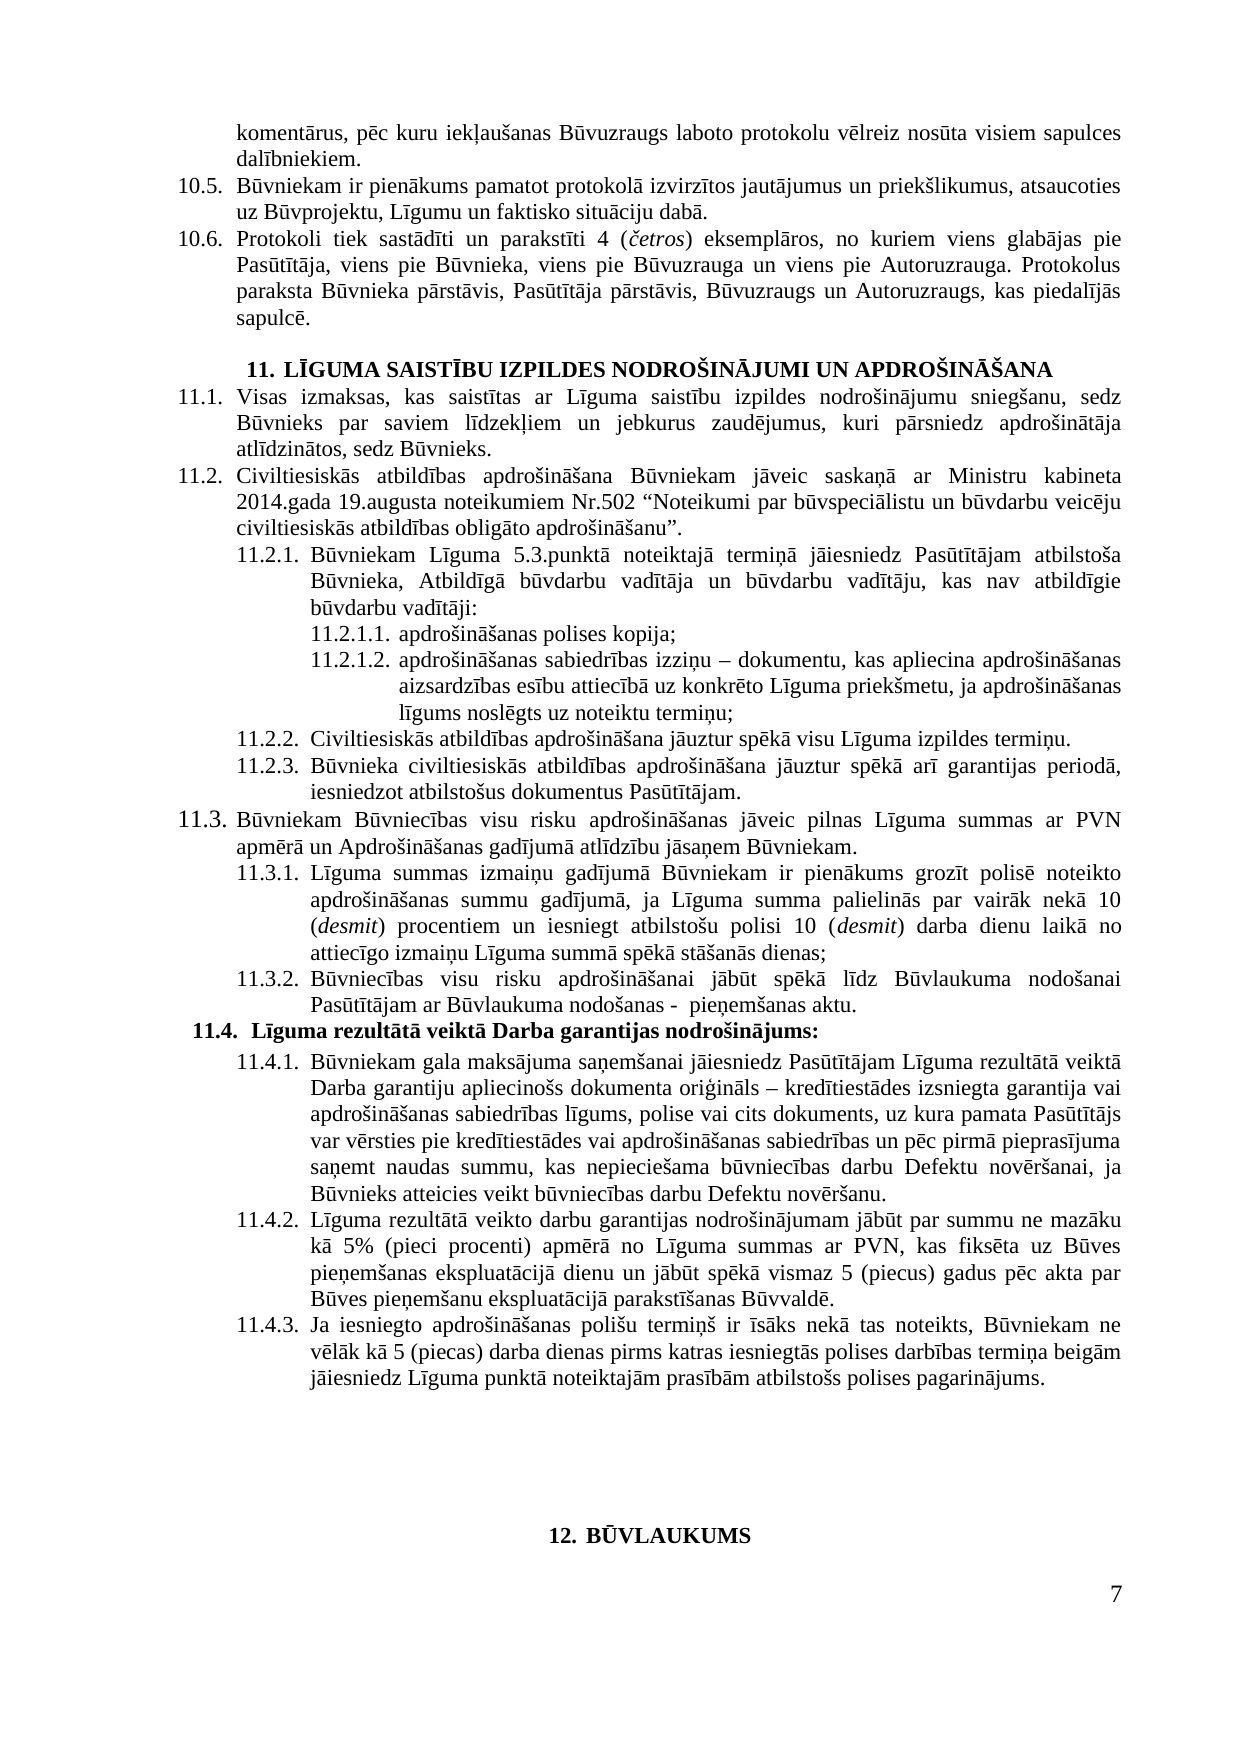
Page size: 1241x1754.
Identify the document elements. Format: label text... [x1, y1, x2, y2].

list Būvniekam gala maksājuma saņemšanai jāiesniedz Pasūtītājam Līguma rezultātā veiktā Darba garantiju apliecinošs dokumenta oriģināls – kredītiestādes izsniegta garantija vai apdrošināšanas sabiedrības līgums, polise vai cits dokuments, uz kura pamata Pasūtītājs var vērsties pie kredītiestādes vai apdrošināšanas sabiedrības un pēc pirmā pieprasījuma saņemt naudas summu, kas nepieciešama būvniecības darbu Defektu novēršanai, ja Būvnieks atteicies veikt būvniecības darbu Defektu novēršanu. [236, 1048, 1122, 1206]
list Ja iesniegto apdrošināšanas polišu termiņš ir īsāks nekā tas noteikts, Būvniekam ne vēlāk kā 5 (piecas) darba dienas pirms katras iesniegtās polises darbības termiņa beigām jāiesniedz Līguma punktā noteiktajām prasībām atbilstošs polises pagarinājums. [236, 1311, 1122, 1390]
list Būvniekam Līguma 5.3.punktā noteiktajā termiņā jāiesniedz Pasūtītājam atbilstoša Būvnieka, Atbildīgā būvdarbu vadītāja un būvdarbu vadītāju, kas nav atbildīgie būvdarbu vadītāji: [236, 541, 1122, 620]
list Civiltiesiskās atbildības apdrošināšana jāuztur spēkā visu Līguma izpildes termiņu. [236, 725, 1122, 752]
list Līguma summas izmaiņu gadījumā Būvniekam ir pienākums grozīt polisē noteikto apdrošināšanas summu gadījumā, ja Līguma summa palielinās par vairāk nekā 10 (desmit) procentiem un iesniegt atbilstošu polisi 10 (desmit) darba dienu laikā no attiecīgo izmaiņu Līguma summā spēkā stāšanās dienas; [236, 859, 1122, 965]
list Būvniecības visu risku apdrošināšanai jābūt spēkā līdz Būvlaukuma nodošanai Pasūtītājam ar Būvlaukuma nodošanas - pieņemšanas aktu. [236, 965, 1122, 1018]
list Būvniekam Būvniecības visu risku apdrošināšanas jāveic pilnas Līguma summas ar PVN apmērā un Apdrošināšanas gadījumā atlīdzību jāsaņem Būvniekam. [177, 804, 1122, 859]
list Līguma rezultātā veikto darbu garantijas nodrošinājumam jābūt par summu ne mazāku kā 5% (pieci procenti) apmērā no Līguma summas ar PVN, kas fiksēta uz Būves pieņemšanas ekspluatācijā dienu un jābūt spēkā vismaz 5 (piecus) gadus pēc akta par Būves pieņemšanu ekspluatācijā parakstīšanas Būvvaldē. [236, 1206, 1122, 1311]
list Būvniekam ir pienākums pamatot protokolā izvirzītos jautājumus un priekšlikumus, atsaucoties uz Būvprojektu, Līgumu un faktisko situāciju dabā. [177, 172, 1122, 224]
list Civiltiesiskās atbildības apdrošināšana Būvniekam jāveic saskaņā ar Ministru kabineta 2014.gada 19.augusta noteikumiem Nr.502 “Noteikumi par būvspeciālistu un būvdarbu veicēju civiltiesiskās atbildības obligāto apdrošināšanu”. [177, 462, 1122, 541]
list Protokoli tiek sastādīti un parakstīti 4 (četros) eksemplāros, no kuriem viens glabājas pie Pasūtītāja, viens pie Būvnieka, viens pie Būvuzrauga un viens pie Autoruzrauga. Protokolus paraksta Būvnieka pārstāvis, Pasūtītāja pārstāvis, Būvuzraugs un Autoruzraugs, kas piedalījās sapulcē. [177, 224, 1122, 330]
list Līguma rezultātā veiktā Darba garantijas nodrošinājums: [192, 1018, 1122, 1044]
list BŪVLAUKUMS [177, 1522, 1122, 1548]
list LĪGUMA SAISTĪBU IZPILDES NODROŠINĀJUMI UN APDROŠINĀŠANA [177, 356, 1122, 383]
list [177, 119, 1122, 172]
list Būvnieka civiltiesiskās atbildības apdrošināšana jāuztur spēkā arī garantijas periodā, iesniedzot atbilstošus dokumentus Pasūtītājam. [236, 752, 1122, 804]
list apdrošināšanas polises kopija; [310, 620, 1122, 646]
list Visas izmaksas, kas saistītas ar Līguma saistību izpildes nodrošinājumu sniegšanu, sedz Būvnieks par saviem līdzekļiem un jebkurus zaudējumus, kuri pārsniedz apdrošinātāja atlīdzinātos, sedz Būvnieks. [177, 383, 1122, 462]
list apdrošināšanas sabiedrības izziņu – dokumentu, kas apliecina apdrošināšanas aizsardzības esību attiecībā uz konkrēto Līguma priekšmetu, ja apdrošināšanas līgums noslēgts uz noteiktu termiņu; [310, 646, 1122, 725]
